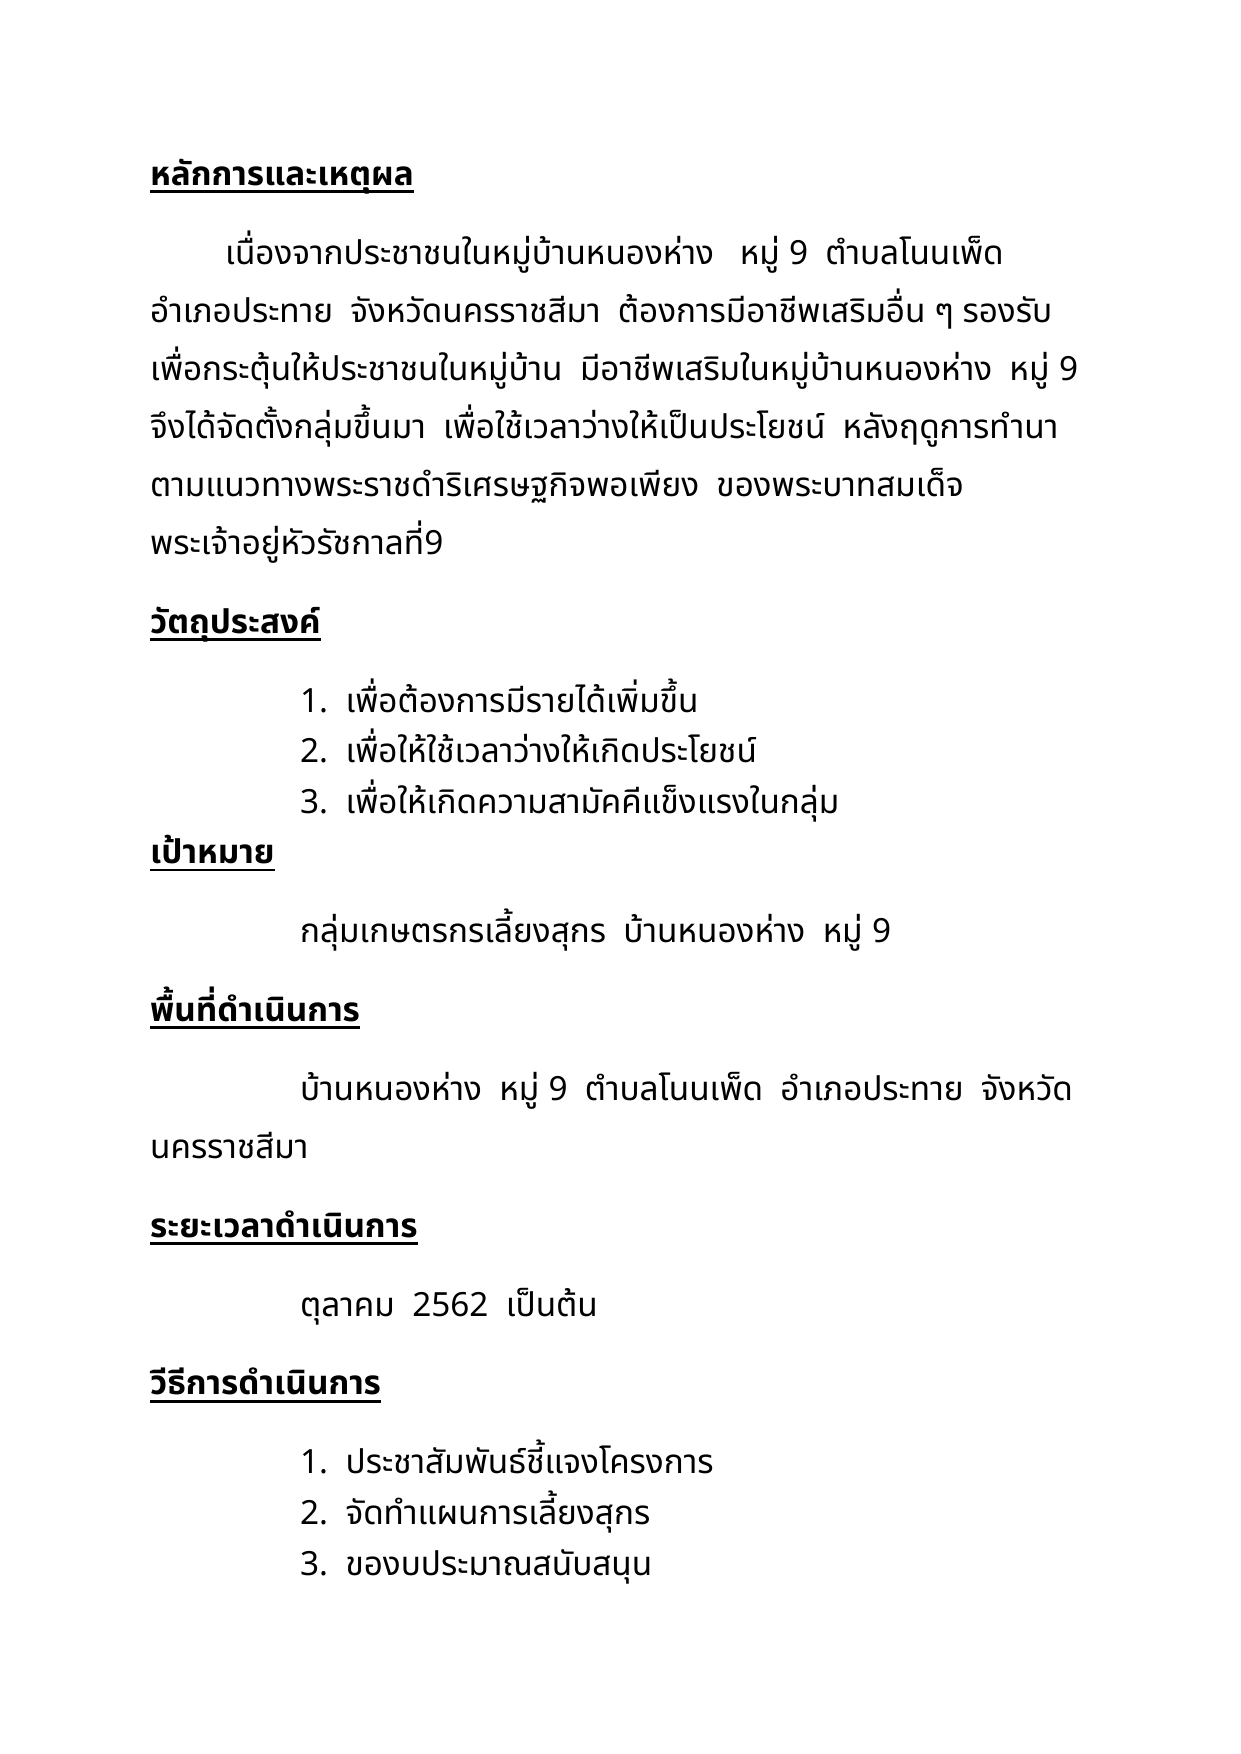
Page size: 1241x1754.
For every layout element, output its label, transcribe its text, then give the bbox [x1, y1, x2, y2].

text 1. เพื่อต้องการมีรายได้เพิ่มขึ้น [150, 676, 1090, 727]
text วัตถุประสงค์ [150, 598, 1090, 648]
text พื้นที่ดำเนินการ [150, 986, 1090, 1036]
text ตุลาคม 2562 เป็นต้น [150, 1280, 1090, 1331]
text กลุ่มเกษตรกรเลี้ยงสุกร บ้านหนองห่าง หมู่ 9 [150, 907, 1090, 958]
text 3. เพื่อให้เกิดความสามัคคีแข็งแรงในกลุ่ม [150, 778, 1090, 828]
text เนื่องจากประชาชนในหมู่บ้านหนองห่าง หมู่ 9 ตำบลโนนเพ็ด อำเภอประทาย จังหวัดนครราชสีมา ต้องการมีอาชีพเสริมอื่น ๆ รองรับเพื่อกระตุ้นให้ประชาชนในหมู่บ้าน มีอาชีพเสริมในหมู่บ้านหนองห่าง หมู่ 9 จึงได้จัดตั้งกลุ่มขึ้นมา เพื่อใช้เวลาว่างให้เป็นประโยชน์ หลังฤดูการทำนา ตามแนวทางพระราชดำริเศรษฐกิจพอเพียง ของพระบาทสมเด็จพระเจ้าอยู่หัวรัชกาลที่9 [150, 229, 1090, 569]
text ระยะเวลาดำเนินการ [150, 1202, 1090, 1252]
text 2. จัดทำแผนการเลี้ยงสุกร [150, 1489, 1090, 1539]
text 2. เพื่อให้ใช้เวลาว่างให้เกิดประโยชน์ [150, 727, 1090, 778]
text บ้านหนองห่าง หมู่ 9 ตำบลโนนเพ็ด อำเภอประทาย จังหวัดนครราชสีมา [150, 1065, 1090, 1173]
text 1. ประชาสัมพันธ์ชี้แจงโครงการ [150, 1438, 1090, 1489]
text หลักการและเหตุผล [150, 150, 1090, 200]
text วีธีการดำเนินการ [150, 1359, 1090, 1410]
text เป้าหมาย [150, 828, 1090, 879]
text 3. ของบประมาณสนับสนุน [150, 1539, 1090, 1590]
